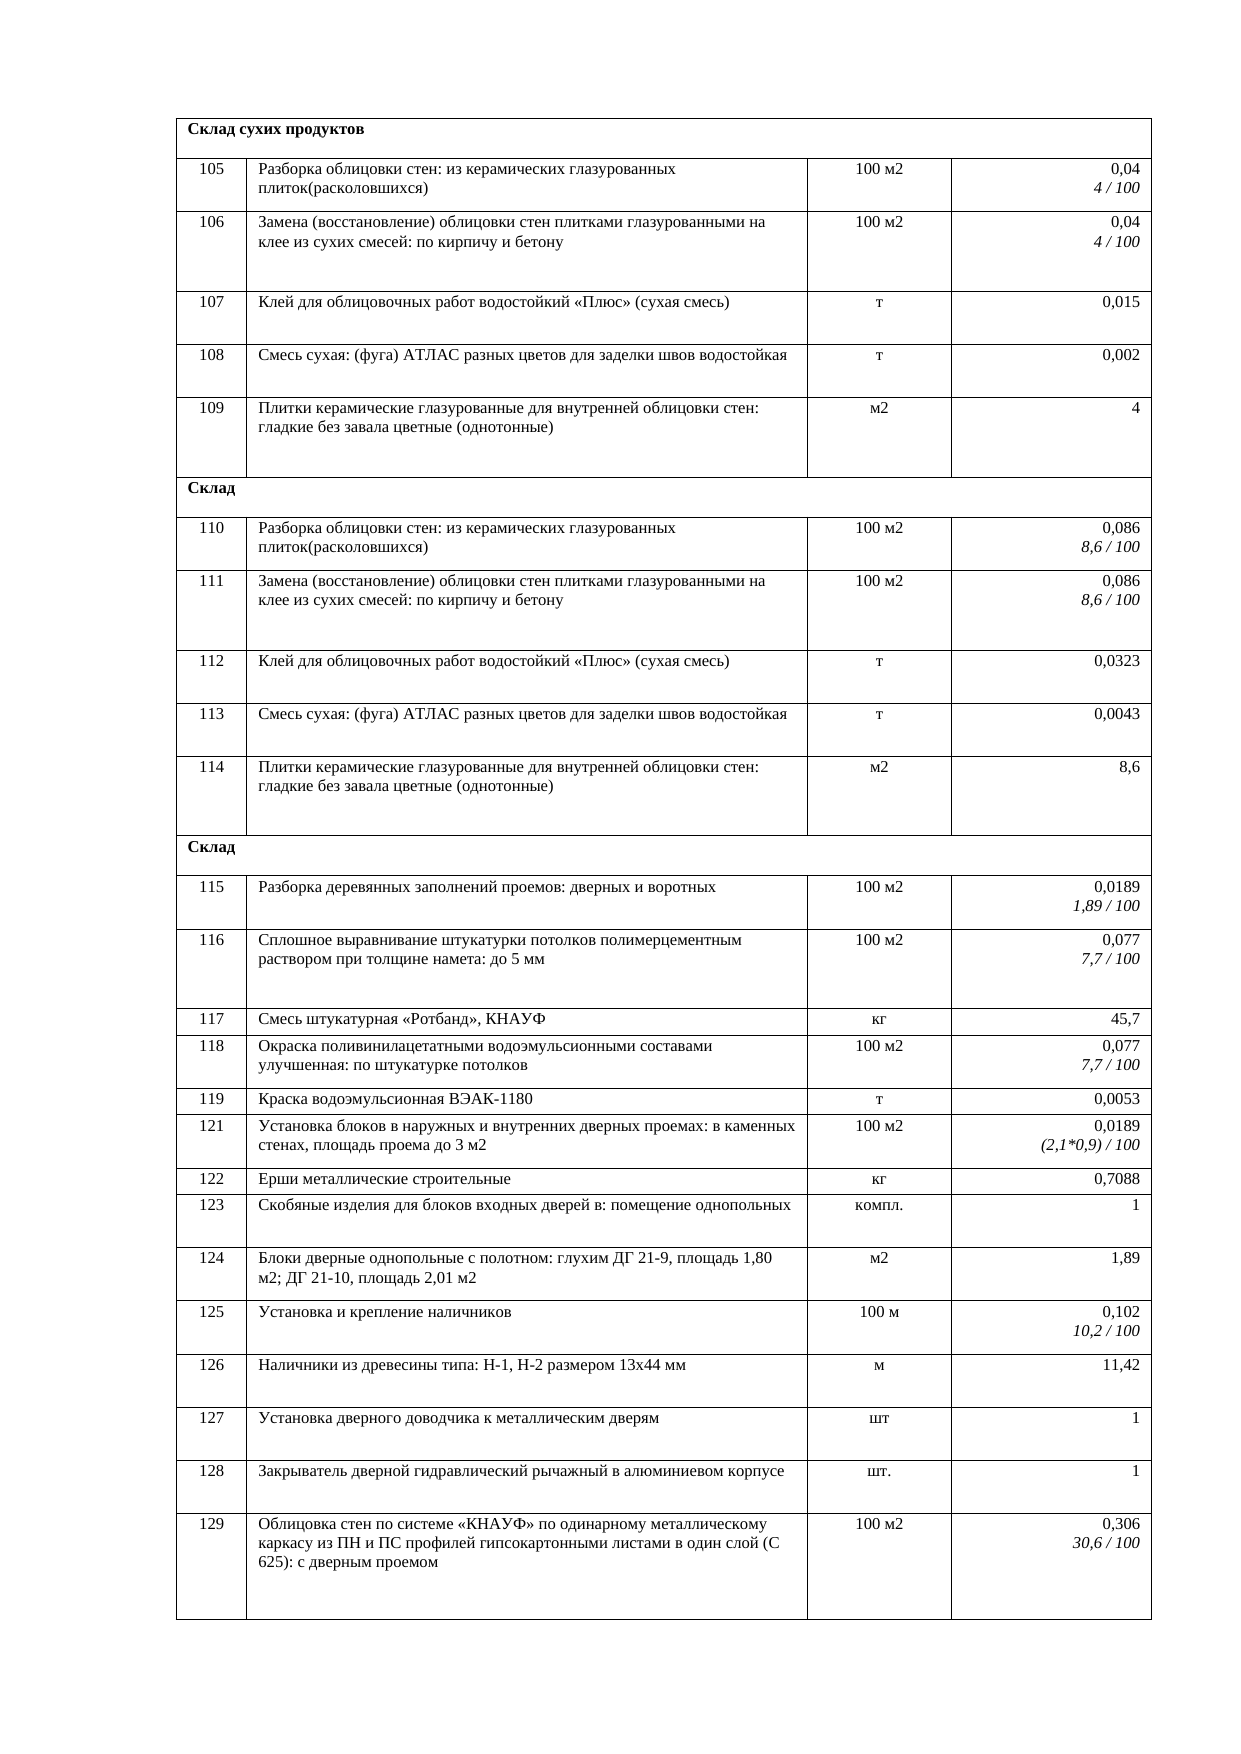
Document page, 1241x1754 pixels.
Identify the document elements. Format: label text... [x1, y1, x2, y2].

table_cell Смесь сухая: (фуга) АТЛАС разных цветов для заделки швов водостойкая [247, 704, 807, 756]
table_cell шт [808, 1408, 951, 1460]
table_cell 100 м2 [808, 1115, 951, 1167]
table_cell 129 [177, 1514, 246, 1619]
table_cell 1,89 [952, 1248, 1151, 1300]
table_cell Блоки дверные однопольные с полотном: глухим ДГ 21-9, площадь 1,80 м2; ДГ 21-10, площадь 2,01 м2 [247, 1248, 807, 1300]
table_cell 124 [177, 1248, 246, 1300]
table_cell Склад сухих продуктов [177, 119, 1151, 158]
table_cell т [808, 651, 951, 703]
table_cell 100 м2 [808, 518, 951, 570]
table_cell 0,002 [952, 345, 1151, 397]
table_cell Плитки керамические глазурованные для внутренней облицовки стен: гладкие без завала цветные (однотонные) [247, 757, 807, 835]
table_cell Установка блоков в наружных и внутренних дверных проемах: в каменных стенах, площадь проема до 3 м2 [247, 1115, 807, 1167]
table_cell Смесь сухая: (фуга) АТЛАС разных цветов для заделки швов водостойкая [247, 345, 807, 397]
table_cell 1 [952, 1195, 1151, 1247]
table_cell Разборка облицовки стен: из керамических глазурованных плиток(расколовшихся) [247, 159, 807, 211]
table_cell 0,015 [952, 292, 1151, 344]
table_cell 0,086 8,6 / 100 [952, 518, 1151, 570]
table_cell 100 м2 [808, 1036, 951, 1088]
table_cell Клей для облицовочных работ водостойкий «Плюс» (сухая смесь) [247, 651, 807, 703]
table_cell 11,42 [952, 1355, 1151, 1407]
table_cell 126 [177, 1355, 246, 1407]
table_cell 113 [177, 704, 246, 756]
table_cell 45,7 [952, 1009, 1151, 1035]
table_cell компл. [808, 1195, 951, 1247]
table_cell м2 [808, 1248, 951, 1300]
table_cell 100 м2 [808, 159, 951, 211]
table_cell 116 [177, 930, 246, 1008]
table_cell Окраска поливинилацетатными водоэмульсионными составами улучшенная: по штукатурке потолков [247, 1036, 807, 1088]
table_cell 0,077 7,7 / 100 [952, 930, 1151, 1008]
table_cell Сплошное выравнивание штукатурки потолков полимерцементным раствором при толщине намета: до 5 мм [247, 930, 807, 1008]
table_cell 0,04 4 / 100 [952, 212, 1151, 291]
table_cell 0,102 10,2 / 100 [952, 1301, 1151, 1353]
table_cell 121 [177, 1115, 246, 1167]
table_cell м [808, 1355, 951, 1407]
table_cell Краска водоэмульсионная ВЭАК-1180 [247, 1089, 807, 1114]
table_cell Скобяные изделия для блоков входных дверей в: помещение однопольных [247, 1195, 807, 1247]
table_cell Разборка облицовки стен: из керамических глазурованных плиток(расколовшихся) [247, 518, 807, 570]
table_cell т [808, 292, 951, 344]
table_cell шт. [808, 1461, 951, 1513]
table_cell 118 [177, 1036, 246, 1088]
table_cell Склад [177, 836, 1151, 875]
table_cell Ерши металлические строительные [247, 1169, 807, 1194]
table_cell 0,04 4 / 100 [952, 159, 1151, 211]
table_cell 107 [177, 292, 246, 344]
table_cell 0,0323 [952, 651, 1151, 703]
table_cell Замена (восстановление) облицовки стен плитками глазурованными на клее из сухих смесей: по кирпичу и бетону [247, 212, 807, 291]
table_cell 117 [177, 1009, 246, 1035]
table_cell Плитки керамические глазурованные для внутренней облицовки стен: гладкие без завала цветные (однотонные) [247, 398, 807, 477]
table_cell 0,0189 (2,1*0,9) / 100 [952, 1115, 1151, 1167]
table_cell 4 [952, 398, 1151, 477]
table_cell 111 [177, 571, 246, 649]
table_cell 1 [952, 1461, 1151, 1513]
table_cell 100 м2 [808, 571, 951, 649]
table_cell 0,0189 1,89 / 100 [952, 876, 1151, 928]
table_cell 0,086 8,6 / 100 [952, 571, 1151, 649]
table_cell 100 м2 [808, 930, 951, 1008]
table_cell 0,0053 [952, 1089, 1151, 1114]
table_cell 8,6 [952, 757, 1151, 835]
table_cell 0,0043 [952, 704, 1151, 756]
table_cell м2 [808, 398, 951, 477]
table_cell 109 [177, 398, 246, 477]
table_cell 106 [177, 212, 246, 291]
table_cell 1 [952, 1408, 1151, 1460]
table_cell Закрыватель дверной гидравлический рычажный в алюминиевом корпусе [247, 1461, 807, 1513]
table_cell 0,077 7,7 / 100 [952, 1036, 1151, 1088]
table_cell 119 [177, 1089, 246, 1114]
table_cell 112 [177, 651, 246, 703]
table_cell 100 м [808, 1301, 951, 1353]
table_cell м2 [808, 757, 951, 835]
table_cell 0,306 30,6 / 100 [952, 1514, 1151, 1619]
table_cell Замена (восстановление) облицовки стен плитками глазурованными на клее из сухих смесей: по кирпичу и бетону [247, 571, 807, 649]
table_cell 125 [177, 1301, 246, 1353]
table_cell 110 [177, 518, 246, 570]
table_cell кг [808, 1009, 951, 1035]
table_cell Клей для облицовочных работ водостойкий «Плюс» (сухая смесь) [247, 292, 807, 344]
table_cell 105 [177, 159, 246, 211]
table_cell 100 м2 [808, 876, 951, 928]
table_cell Склад [177, 478, 1151, 517]
table_cell 123 [177, 1195, 246, 1247]
table_cell Наличники из древесины типа: Н-1, Н-2 размером 13х44 мм [247, 1355, 807, 1407]
table_cell т [808, 345, 951, 397]
table_cell 100 м2 [808, 212, 951, 291]
table_cell 114 [177, 757, 246, 835]
table_cell Установка дверного доводчика к металлическим дверям [247, 1408, 807, 1460]
table_cell 100 м2 [808, 1514, 951, 1619]
table_cell т [808, 704, 951, 756]
table_cell 127 [177, 1408, 246, 1460]
table_cell 0,7088 [952, 1169, 1151, 1194]
table_cell 122 [177, 1169, 246, 1194]
table_cell кг [808, 1169, 951, 1194]
table_cell Разборка деревянных заполнений проемов: дверных и воротных [247, 876, 807, 928]
table_cell 115 [177, 876, 246, 928]
table_cell Облицовка стен по системе «КНАУФ» по одинарному металлическому каркасу из ПН и ПС профилей гипсокартонными листами в один слой (С 625): с дверным проемом [247, 1514, 807, 1619]
table_cell Установка и крепление наличников [247, 1301, 807, 1353]
table_cell Смесь штукатурная «Ротбанд», КНАУФ [247, 1009, 807, 1035]
table_cell т [808, 1089, 951, 1114]
table_cell 128 [177, 1461, 246, 1513]
table_cell 108 [177, 345, 246, 397]
